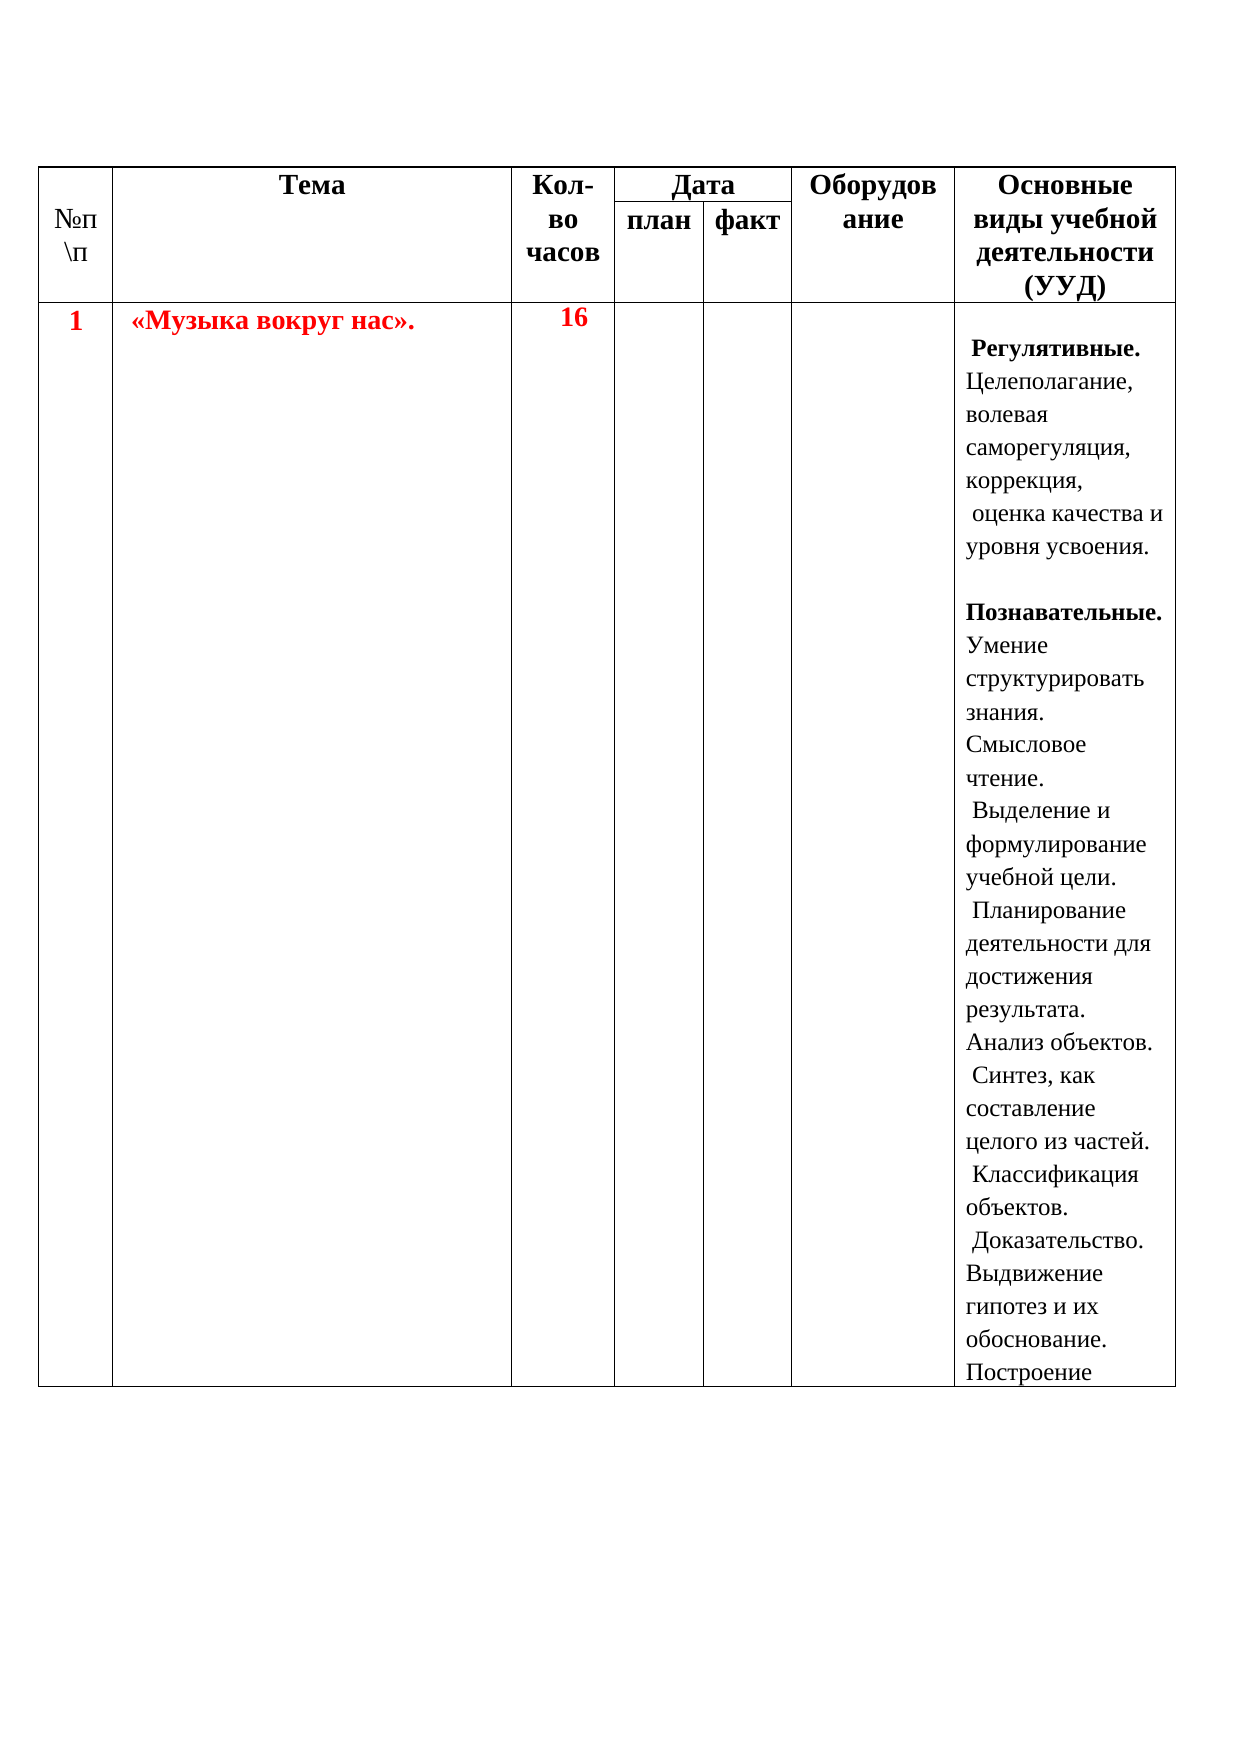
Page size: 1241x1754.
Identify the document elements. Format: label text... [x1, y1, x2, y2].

table_cell [704, 303, 791, 1386]
table_cell 16 [512, 303, 614, 1386]
table_cell факт [704, 202, 791, 302]
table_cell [955, 303, 1175, 1386]
table_header №п\п [39, 168, 112, 302]
table_header Оборудование [792, 168, 954, 302]
table_cell план [615, 202, 703, 302]
table_cell [792, 303, 954, 1386]
table_header Кол-во часов [512, 168, 614, 302]
table_header Основные виды учебной деятельности (УУД) [955, 168, 1175, 302]
table_header Дата [615, 168, 791, 201]
table_header Тема [113, 168, 511, 302]
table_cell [113, 303, 511, 1386]
table_cell [615, 303, 703, 1386]
table_cell 1 [39, 303, 112, 1386]
